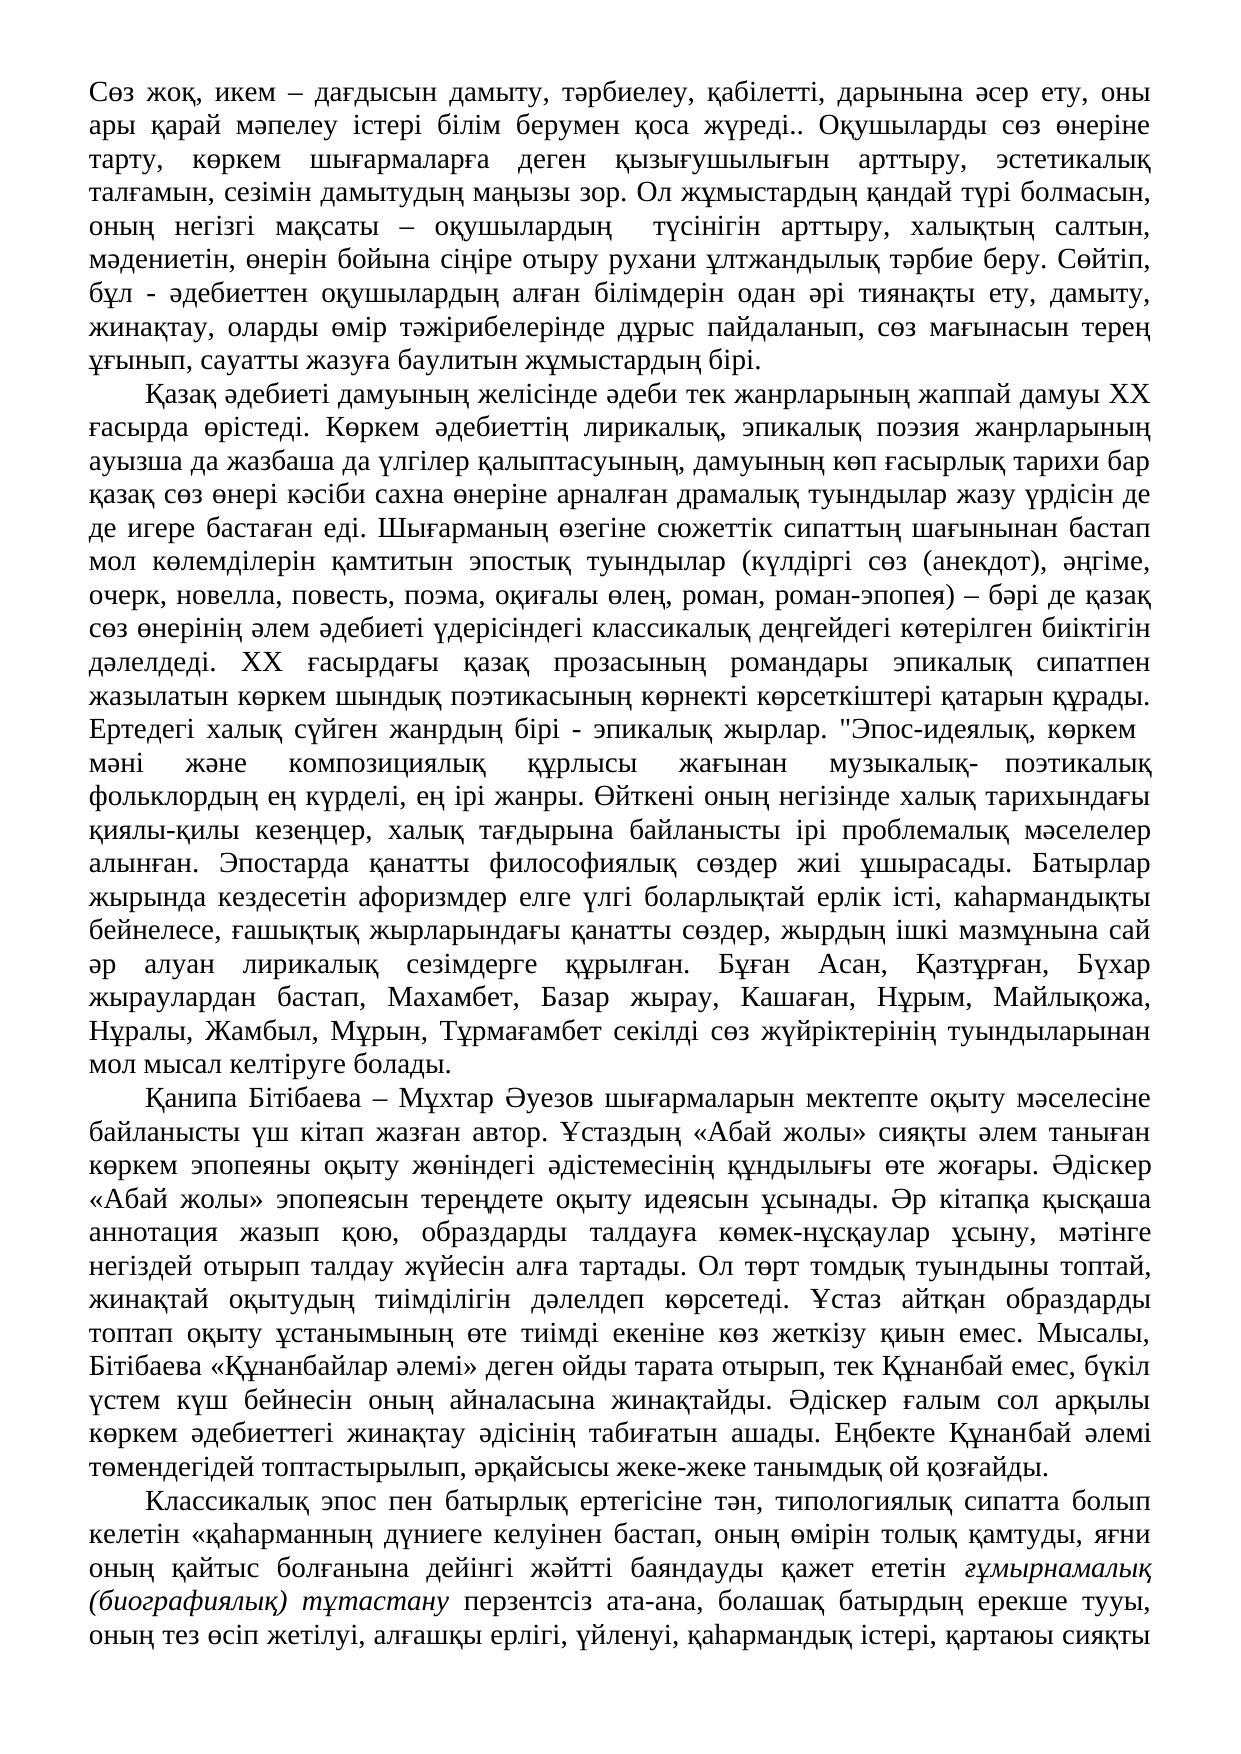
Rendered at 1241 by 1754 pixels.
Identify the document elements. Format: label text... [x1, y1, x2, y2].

text Қанипа Бітібаева – Мұхтар Әуезов шығармаларын мектепте оқыту мәселесіне байланысты үш кітап жазған автор. Ұстаздың «Абай жолы» сияқты әлем таныған көркем эпопеяны оқыту жөніндегі әдістемесінің құндылығы өте жоғары. Әдіскер «Абай жолы» эпопеясын тереңдете оқыту идеясын ұсынады. Әр кітапқа қысқаша аннотация жазып қою, образдарды талдауға көмек-нұсқаулар ұсыну, мәтінге негіздей отырып талдау жүйесін алға тартады. Ол төрт томдық туындыны топтай, жинақтай оқытудың тиімділігін дәлелдеп көрсетеді. Ұстаз айтқан образдарды топтап оқыту ұстанымының өте тиімді екеніне көз жеткізу қиын емес. Мысалы, Бітібаева «Құнанбайлар әлемі» деген ойды тарата отырып, тек Құнанбай емес, бүкіл үстем күш бейнесін оның айналасына жинақтайды. Әдіскер ғалым сол арқылы көркем әдебиеттегі жинақтау әдісінің табиғатын ашады. Еңбекте Құнанбай әлемі төмендегідей топтастырылып, әрқайсысы жеке-жеке танымдық ой қозғайды. [89, 1080, 1152, 1483]
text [89, 74, 1152, 376]
text Қазақ әдебиеті дамуының желісінде әдеби тек жанрларының жаппай дамуы ХХ ғасырда өрістеді. Көркем әдебиеттің лирикалық, эпикалық поэзия жанрларының ауызша да жазбаша да үлгілер қалыптасуының, дамуының көп ғасырлық тарихи бар қазақ сөз өнері кәсіби сахна өнеріне арналған драмалық туындылар жазу үрдісін де де игере бастаған еді. Шығарманың өзегіне сюжеттік сипаттың шағынынан бастап мол көлемділерін қамтитын эпостық туындылар (күлдіргі сөз (анекдот), әңгіме, очерк, новелла, повесть, поэма, оқиғалы өлең, роман, роман-эпопея) – бәрі де қазақ сөз өнерінің әлем әдебиеті үдерісіндегі классикалық деңгейдегі көтерілген биіктігін дәлелдеді. ХХ ғасырдағы қазақ прозасының романдары эпикалық сипатпен жазылатын көркем шындық поэтикасының көрнекті көрсеткіштері қатарын құрады. Ертедегі халық сүйген жанрдың бірі - эпикалық жырлар. "Эпос-идеялық, көркем мәні және композициялық құрлысы жағынан музыкалық- поэтикалық фольклордың ең күрделі, ең ірі жанры. Өйткені оның негізінде халық тарихындағы қиялы-қилы кезеңцер, халық тағдырына байланысты ірі проблемалық мәселелер алынған. Эпостарда қанатты философиялық сөздер жиі ұшырасады. Батырлар жырында кездесетін афоризмдер елге үлгі боларлықтай ерлік істі, каһармандықты бейнелесе, ғашықтық жырларындағы қанатты сөздер, жырдың ішкі мазмұнына сай әр алуан лирикалық сезімдерге құрылған. Бұған Асан, Қазтұрған, Бүхар жыраулардан бастап, Махамбет, Базар жырау, Кашаған, Нұрым, Майлықожа, Нұралы, Жамбыл, Мұрын, Тұрмағамбет секілді сөз жүйріктерінің туындыларынан мол мысал келтіруге болады. [89, 376, 1152, 1080]
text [89, 1483, 1152, 1650]
